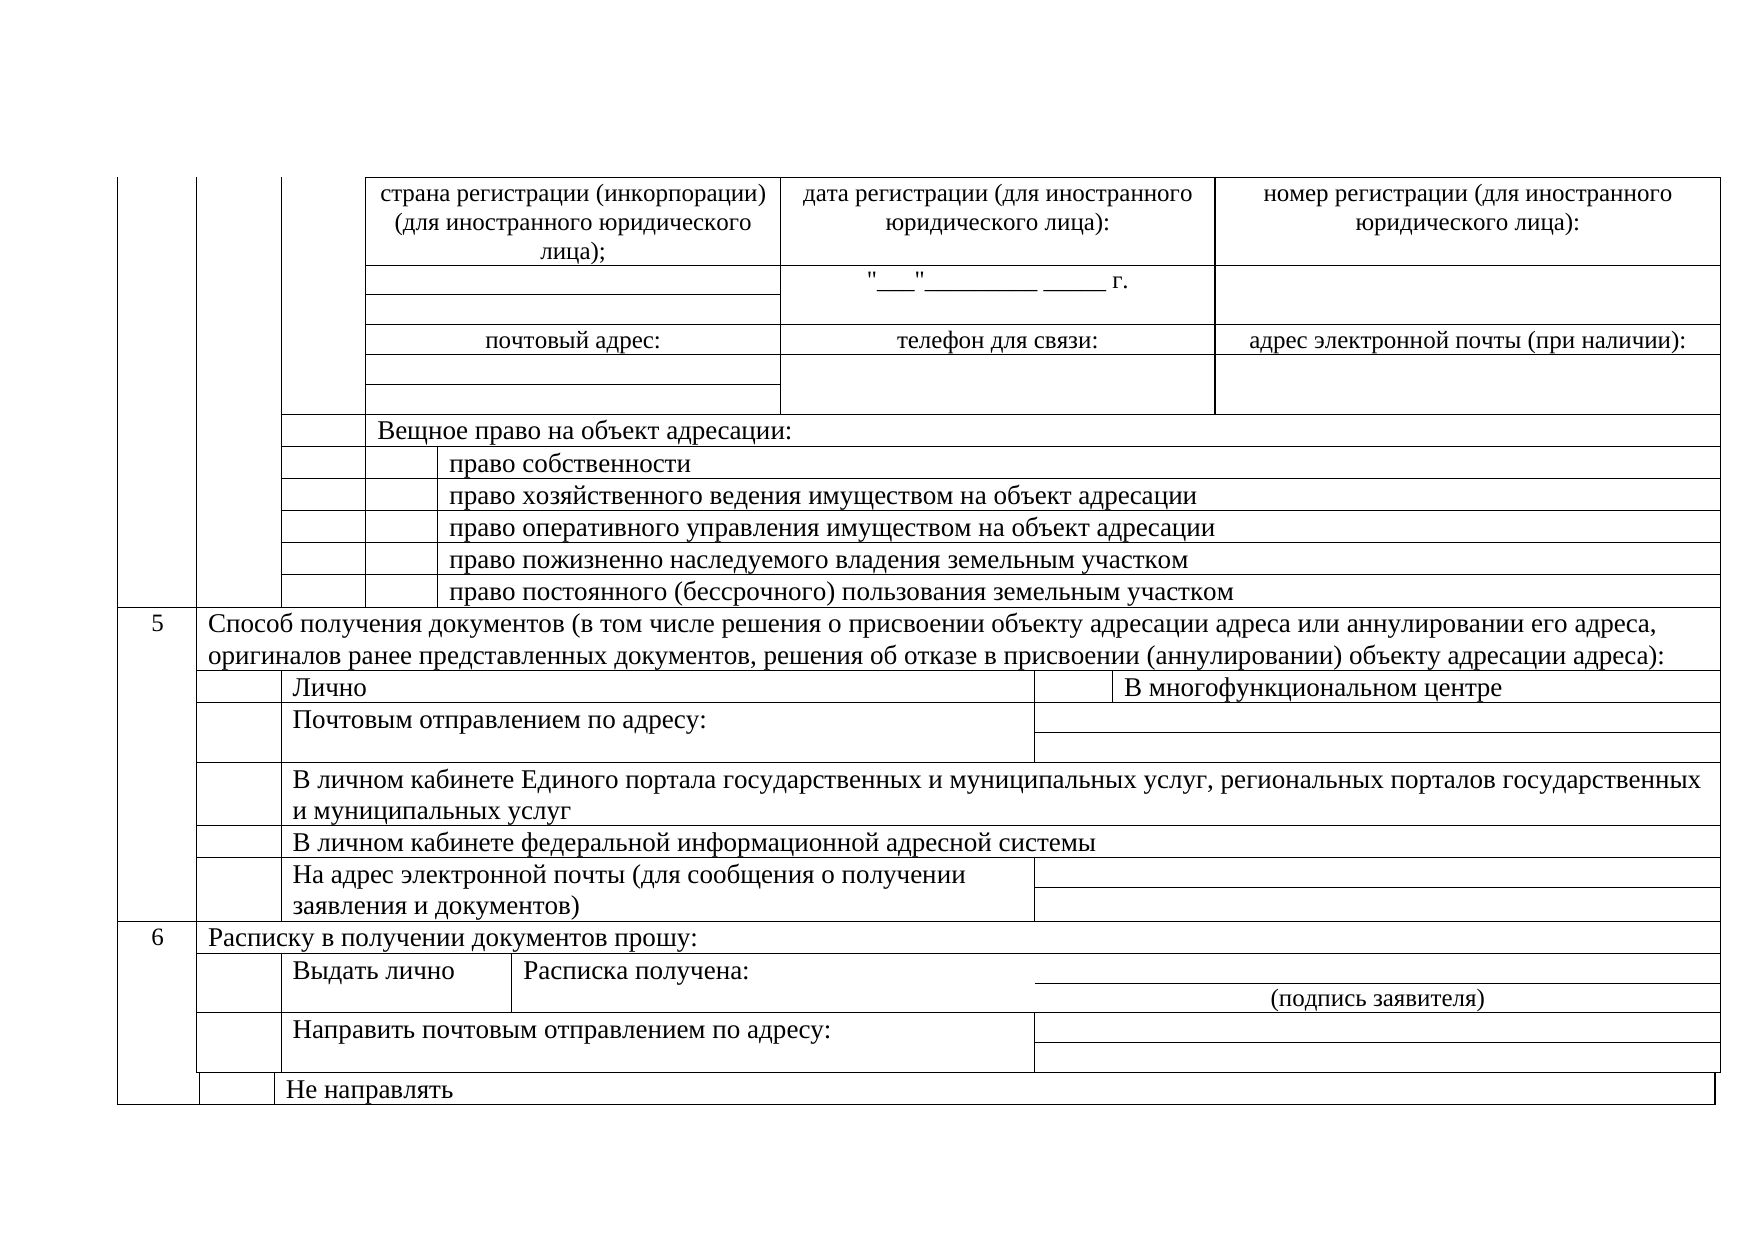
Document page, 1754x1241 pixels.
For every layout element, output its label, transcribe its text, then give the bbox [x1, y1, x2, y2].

table_cell право хозяйственного ведения имуществом на объект адресации [438, 479, 1720, 510]
table_cell На адрес электронной почты (для сообщения о получении заявления и документов) [282, 858, 1034, 921]
table_cell [200, 1073, 274, 1104]
table_cell [1035, 703, 1720, 732]
table_cell [197, 983, 281, 1012]
table_cell (подпись заявителя) [1035, 984, 1720, 1012]
table_cell [1035, 733, 1720, 762]
table_cell Способ получения документов (в том числе решения о присвоении объекту адресации адреса или аннулировании его адреса, оригиналов ранее представленных документов, решения об отказе в присвоении (аннулировании) объекту адресации адреса): [197, 608, 1720, 670]
table_cell В личном кабинете Единого портала государственных и муниципальных услуг, региональных порталов государственных и муниципальных услуг [282, 763, 1720, 825]
table_cell [1035, 1043, 1720, 1072]
table_cell [282, 511, 365, 542]
table_cell [282, 447, 365, 478]
table_cell Лично [282, 671, 1034, 702]
table_cell 6 [118, 922, 196, 1072]
table_cell [366, 355, 780, 384]
table_cell [366, 266, 780, 294]
table_cell 5 [118, 608, 196, 921]
table_cell право пожизненно наследуемого владения земельным участком [438, 543, 1720, 574]
table_cell адрес электронной почты (при наличии): [1216, 325, 1720, 354]
table_cell Вещное право на объект адресации: [366, 415, 1720, 446]
table_cell "___"_________ _____ г. [781, 266, 1214, 324]
table_cell [197, 858, 281, 921]
table_cell Расписка получена: [512, 954, 1035, 1012]
table_cell [781, 355, 1214, 413]
table_cell Направить почтовым отправлением по адресу: [282, 1013, 1034, 1072]
table_cell [366, 295, 780, 324]
table_cell [282, 575, 365, 607]
table_cell [197, 703, 281, 762]
table_cell Почтовым отправлением по адресу: [282, 703, 1034, 762]
table_cell [197, 1013, 281, 1072]
table_cell право оперативного управления имуществом на объект адресации [438, 511, 1720, 542]
table_cell [197, 826, 281, 857]
table_cell [1035, 1013, 1720, 1042]
table_cell [366, 543, 437, 574]
table_cell страна регистрации (инкорпорации) (для иностранного юридического лица); [366, 178, 780, 264]
table_cell [366, 447, 437, 478]
table_cell Выдать лично [282, 954, 511, 1012]
table_cell В многофункциональном центре [1113, 671, 1720, 702]
table_cell [1035, 671, 1112, 702]
table_cell [1035, 888, 1720, 921]
table_cell право собственности [438, 447, 1720, 478]
table_cell [197, 763, 281, 825]
table_cell право постоянного (бессрочного) пользования земельным участком [438, 575, 1720, 607]
table_cell [1216, 266, 1720, 324]
table_cell [282, 479, 365, 510]
table_cell В личном кабинете федеральной информационной адресной системы [282, 826, 1720, 857]
table_cell [197, 671, 281, 702]
table_cell [118, 1072, 199, 1104]
table_cell телефон для связи: [781, 325, 1214, 354]
table_cell [366, 511, 437, 542]
table_cell [1035, 858, 1720, 887]
table_cell [366, 479, 437, 510]
table_cell [282, 415, 365, 446]
table_cell номер регистрации (для иностранного юридического лица): [1216, 178, 1720, 264]
table_cell [282, 543, 365, 574]
table_cell [366, 385, 780, 413]
table_cell Расписку в получении документов прошу: [197, 922, 1720, 953]
table_cell [197, 954, 281, 982]
table_cell дата регистрации (для иностранного юридического лица): [781, 178, 1214, 264]
table_cell Не направлять [275, 1073, 1714, 1104]
table_cell почтовый адрес: [366, 325, 780, 354]
table_cell [1216, 355, 1720, 413]
table_cell [366, 575, 437, 607]
table_cell [1035, 954, 1720, 982]
